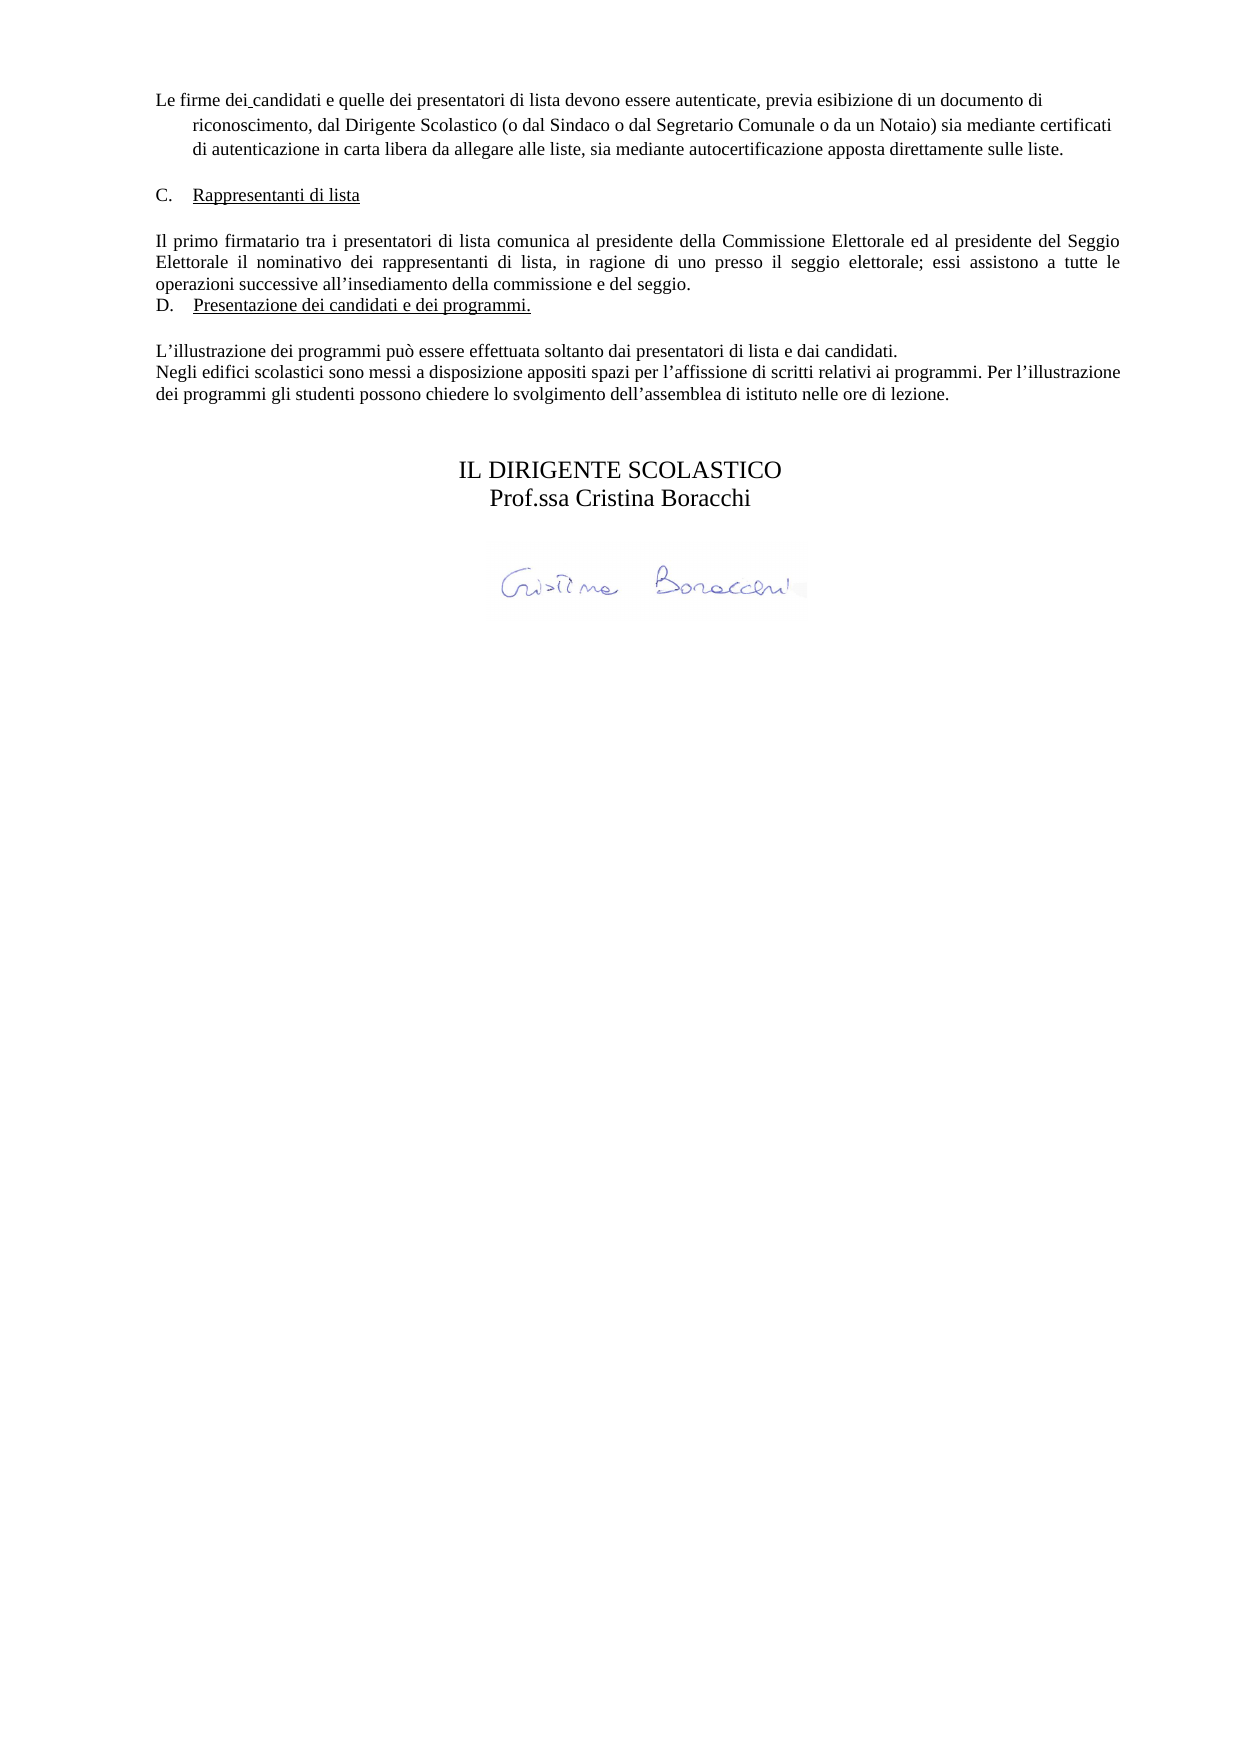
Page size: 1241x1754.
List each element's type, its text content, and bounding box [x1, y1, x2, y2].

text Le firme dei candidati e quelle dei presentatori di lista devono essere autenticate, previa esibizione di un documento di riconoscimento, dal Dirigente Scolastico (o dal Sindaco o dal Segretario Comunale o da un Notaio) sia mediante certificati di autenticazione in carta libera da allegare alle liste, sia mediante autocertificazione apposta direttamente sulle liste. [155, 89, 1122, 160]
text Il primo firmatario tra i presentatori di lista comunica al presidente della Commissione Elettorale ed al presidente del Seggio Elettorale il nominativo dei rappresentanti di lista, in ragione di uno presso il seggio elettorale; essi assistono a tutte le operazioni successive all’insediamento della commissione e del seggio. [155, 229, 1122, 294]
text Negli edifici scolastici sono messi a disposizione appositi spazi per l’affissione di scritti relativi ai programmi. Per l’illustrazione dei programmi gli studenti possono chiedere lo svolgimento dell’assemblea di istituto nelle ore di lezione. [156, 361, 1122, 404]
picture [486, 541, 808, 621]
list Rappresentanti di lista [155, 184, 1122, 205]
list Presentazione dei candidati e dei programmi. [156, 294, 1122, 316]
text L’illustrazione dei programmi può essere effettuata soltanto dai presentatori di lista e dai candidati. [118, 340, 1122, 361]
text IL DIRIGENTE SCOLASTICO [118, 455, 1122, 483]
text Prof.ssa Cristina Boracchi [118, 483, 1122, 512]
